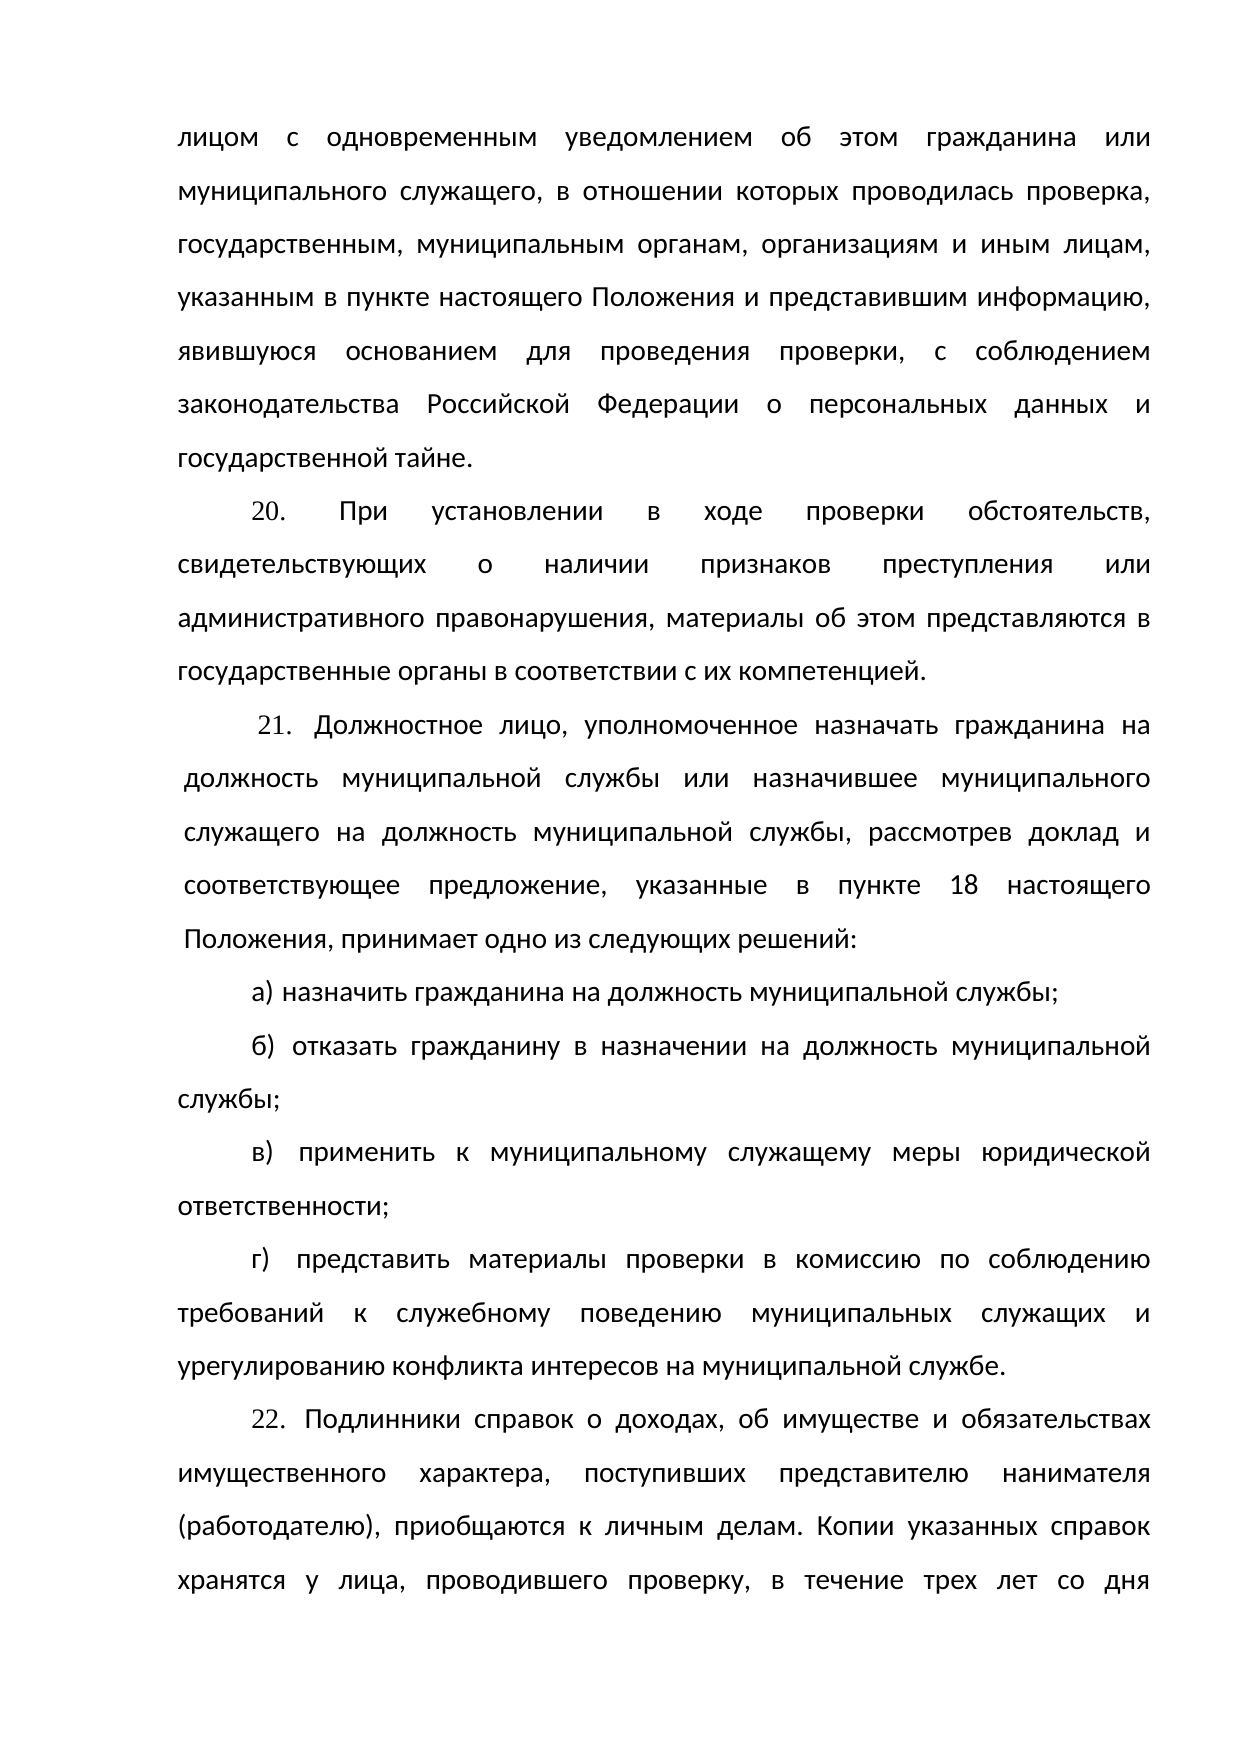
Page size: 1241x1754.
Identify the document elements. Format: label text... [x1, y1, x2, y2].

text в) применить к муниципальному служащему меры юридической ответственности; [177, 1133, 1152, 1222]
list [177, 118, 1152, 474]
list При установлении в ходе проверки обстоятельств, свидетельствующих о наличии признаков преступления или административного правонарушения, материалы об этом представляются в государственные органы в соответствии с их компетенцией. [177, 492, 1152, 688]
text а) назначить гражданина на должность муниципальной службы; [177, 973, 1152, 1009]
list Должностное лицо, уполномоченное назначать гражданина на должность муниципальной службы или назначившее муниципального служащего на должность муниципальной службы, рассмотрев доклад и соответствующее предложение, указанные в пункте 18 настоящего Положения, принимает одно из следующих решений: [183, 706, 1152, 955]
text б) отказать гражданину в назначении на должность муниципальной службы; [177, 1027, 1152, 1116]
text г) представить материалы проверки в комиссию по соблюдению требований к служебному поведению муниципальных служащих и урегулированию конфликта интересов на муниципальной службе. [177, 1240, 1152, 1383]
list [177, 1401, 1152, 1597]
